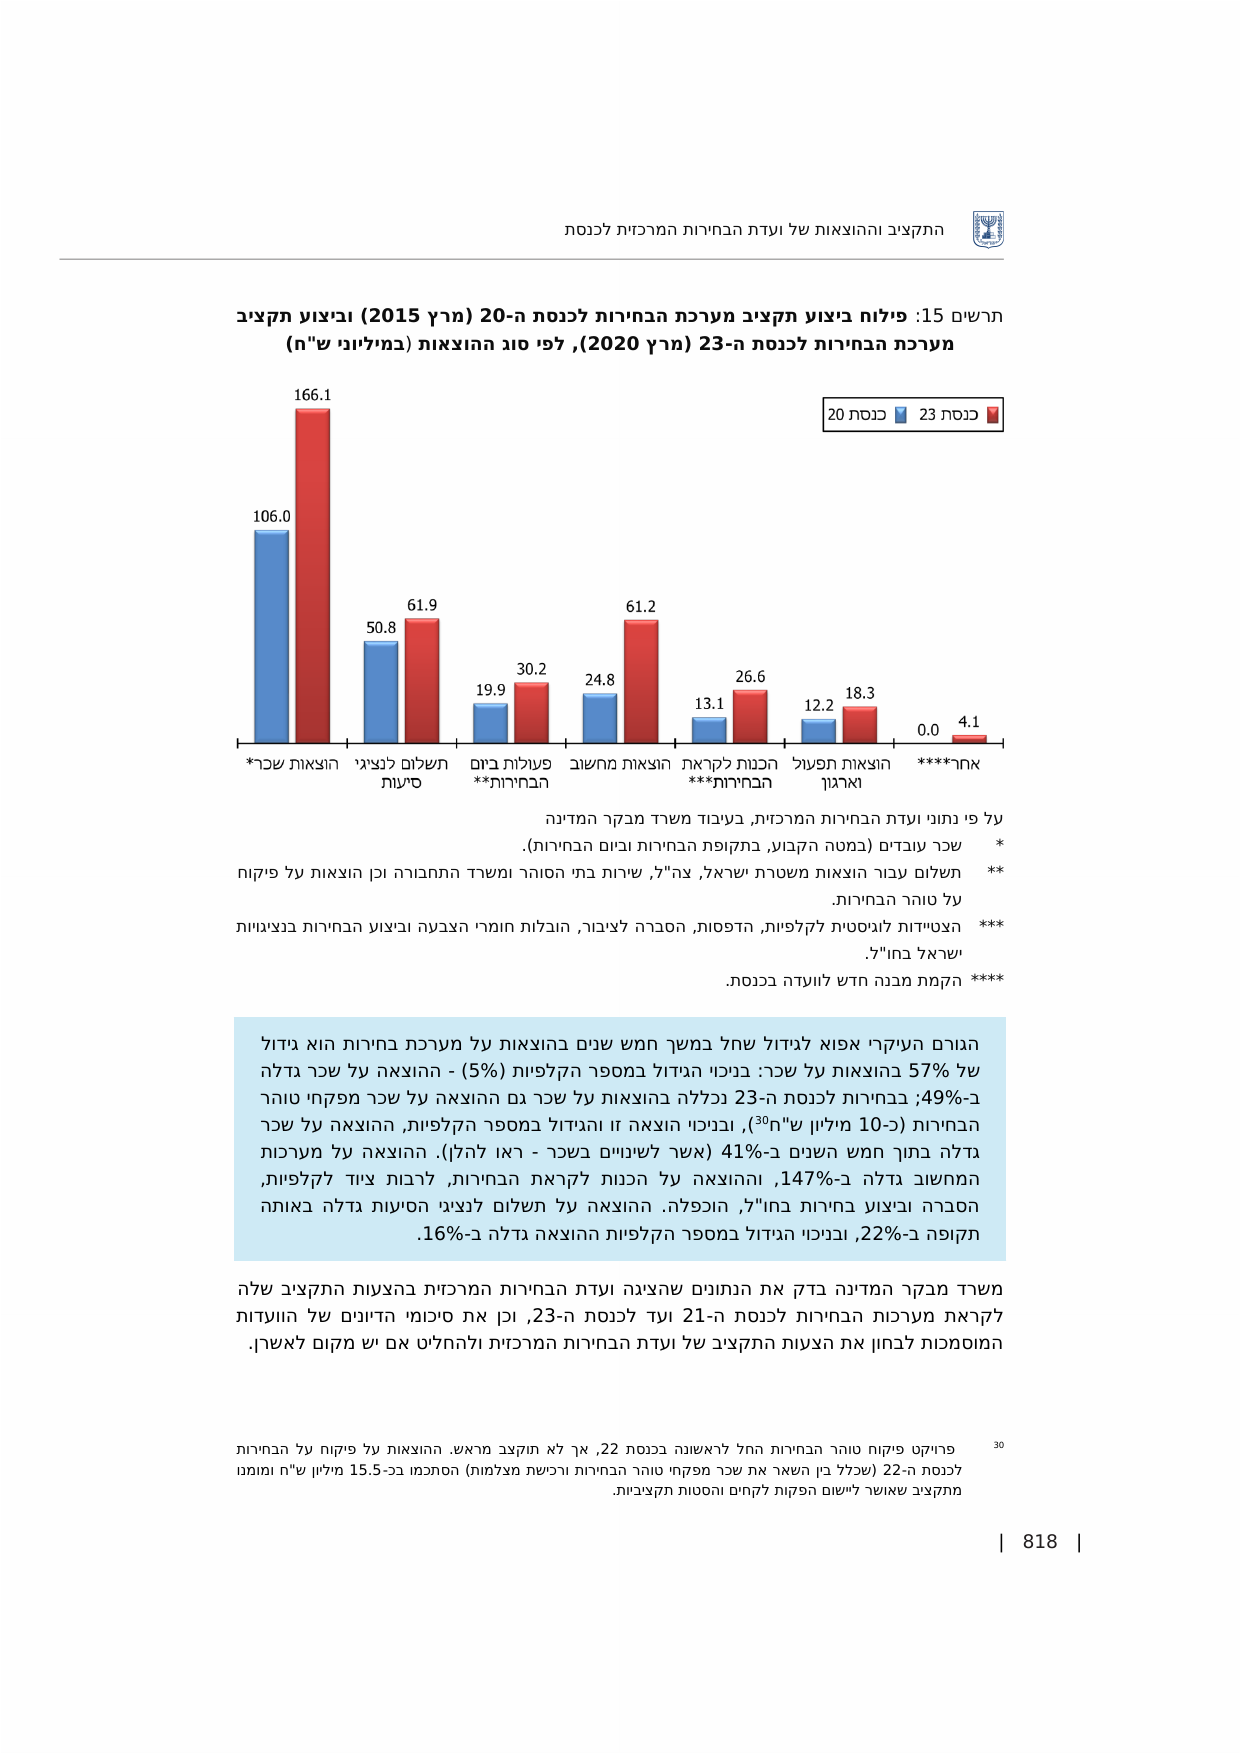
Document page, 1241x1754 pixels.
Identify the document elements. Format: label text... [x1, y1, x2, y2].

text * שכר עובדים (במטה הקבוע, בתקופת הבחירות וביום הבחירות). [236, 830, 1004, 857]
text **** הקמת מבנה חדש לוועדה בכנסת. [236, 965, 1004, 992]
text תרשים 15: פילוח ביצוע תקציב מערכת הבחירות לכנסת ה-20 (מרץ 2015) וביצוע תקציב מערכת הבחירות לכנסת ה-23 (מרץ 2020), לפי סוג ההוצאות (במיליוני ש"ח) [236, 301, 1004, 355]
text ** תשלום עבור הוצאות משטרת ישראל, צה"ל, שירות בתי הסוהר ומשרד התחבורה וכן הוצאות על פיקוח על טוהר הבחירות. [236, 857, 1004, 911]
text *** הצטיידות לוגיסטית לקלפיות, הדפסות, הסברה לציבור, הובלות חומרי הצבעה וביצוע הבחירות בנציגויות ישראל בחו"ל. [236, 911, 1004, 965]
text משרד מבקר המדינה בדק את הנתונים שהציגה ועדת הבחירות המרכזית בהצעות התקציב שלה לקראת מערכות הבחירות לכנסת ה-21 ועד לכנסת ה-23, וכן את סיכומי הדיונים של הוועדות המוסמכות לבחון את הצעות התקציב של ועדת הבחירות המרכזית ולהחליט אם יש מקום לאשרן. [236, 1273, 1004, 1355]
text הגורם העיקרי אפוא לגידול שחל במשך חמש שנים בהוצאות על מערכת בחירות הוא גידול של 57% בהוצאות על שכר: בניכוי הגידול במספר הקלפיות (5%) - ההוצאה על שכר גדלה ב-49%; בבחירות לכנסת ה-23 נכללה בהוצאות על שכר גם ההוצאה על שכר מפקחי טוהר הבחירות (כ-10 מיליון ש"ח), ובניכוי הוצאה זו והגידול במספר הקלפיות, ההוצאה על שכר גדלה בתוך חמש השנים ב-41% (אשר לשינויים בשכר - ראו להלן). ההוצאה על מערכות המחשוב גדלה ב-147%, וההוצאה על הכנות לקראת הבחירות, לרבות ציוד לקלפיות, הסברה וביצוע בחירות בחו"ל, הוכפלה. ההוצאה על תשלום לנציגי הסיעות גדלה באותה תקופה ב-22%, ובניכוי הגידול במספר הקלפיות ההוצאה גדלה ב-16%. [237, 1020, 1003, 1258]
picture [1, 1, 1240, 1753]
text על פי נתוני ועדת הבחירות המרכזית, בעיבוד משרד מבקר המדינה [236, 803, 1004, 830]
